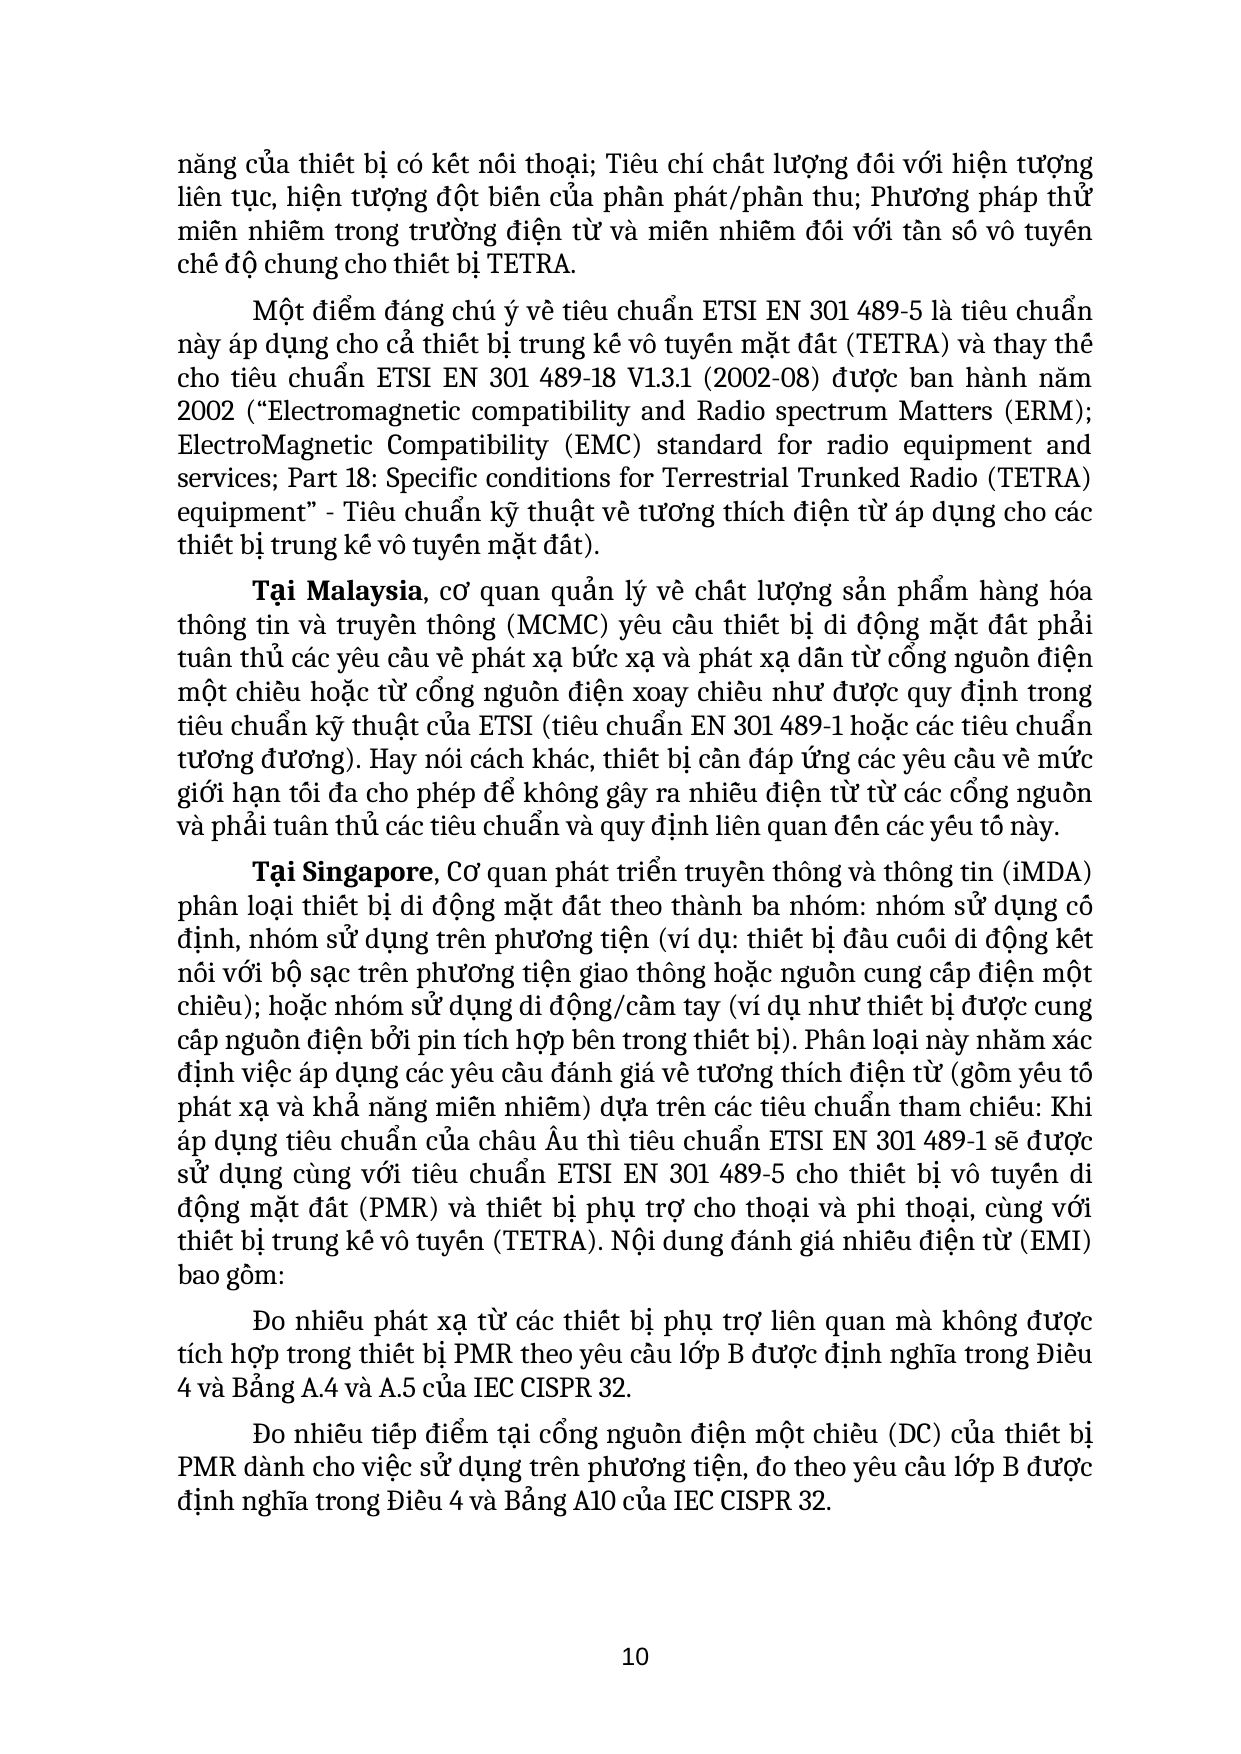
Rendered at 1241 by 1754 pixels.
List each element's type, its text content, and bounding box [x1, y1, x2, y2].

text Đo nhiễu phát xạ từ các thiết bị phụ trợ liên quan mà không được tích hợp trong thiết bị PMR theo yêu cầu lớp B được định nghĩa trong Điều 4 và Bảng A.4 và A.5 của IEC CISPR 32. [177, 1304, 1093, 1404]
text Đo nhiễu tiếp điểm tại cổng nguồn điện một chiều (DC) của thiết bị PMR dành cho việc sử dụng trên phương tiện, đo theo yêu cầu lớp B được định nghĩa trong Điều 4 và Bảng A10 của IEC CISPR 32. [177, 1417, 1093, 1518]
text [177, 147, 1093, 281]
text Một điểm đáng chú ý về tiêu chuẩn ETSI EN 301 489-5 là tiêu chuẩn này áp dụng cho cả thiết bị trung kế vô tuyến mặt đất (TETRA) và thay thế cho tiêu chuẩn ETSI EN 301 489-18 V1.3.1 (2002-08) được ban hành năm 2002 (“Electromagnetic compatibility and Radio spectrum Matters (ERM); ElectroMagnetic Compatibility (EMC) standard for radio equipment and services; Part 18: Specific conditions for Terrestrial Trunked Radio (TETRA) equipment” - Tiêu chuẩn kỹ thuật về tương thích điện từ áp dụng cho các thiết bị trung kế vô tuyến mặt đất). [177, 294, 1093, 562]
text Tại Malaysia, cơ quan quản lý về chất lượng sản phẩm hàng hóa thông tin và truyền thông (MCMC) yêu cầu thiết bị di động mặt đất phải tuân thủ các yêu cầu về phát xạ bức xạ và phát xạ dẫn từ cổng nguồn điện một chiều hoặc từ cổng nguồn điện xoay chiều như được quy định trong tiêu chuẩn kỹ thuật của ETSI (tiêu chuẩn EN 301 489-1 hoặc các tiêu chuẩn tương đương). Hay nói cách khác, thiết bị cần đáp ứng các yêu cầu về mức giới hạn tối đa cho phép để không gây ra nhiễu điện từ từ các cổng nguồn và phải tuân thủ các tiêu chuẩn và quy định liên quan đến các yếu tố này. [177, 574, 1093, 843]
text Tại Singapore, Cơ quan phát triển truyền thông và thông tin (iMDA) phân loại thiết bị di động mặt đất theo thành ba nhóm: nhóm sử dụng cố định, nhóm sử dụng trên phương tiện (ví dụ: thiết bị đầu cuối di động kết nối với bộ sạc trên phương tiện giao thông hoặc nguồn cung cấp điện một chiều); hoặc nhóm sử dụng di động/cầm tay (ví dụ như thiết bị được cung cấp nguồn điện bởi pin tích hợp bên trong thiết bị). Phân loại này nhằm xác định việc áp dụng các yêu cầu đánh giá về tương thích điện từ (gồm yếu tố phát xạ và khả năng miễn nhiễm) dựa trên các tiêu chuẩn tham chiếu: Khi áp dụng tiêu chuẩn của châu Âu thì tiêu chuẩn ETSI EN 301 489-1 sẽ được sử dụng cùng với tiêu chuẩn ETSI EN 301 489-5 cho thiết bị vô tuyến di động mặt đất (PMR) và thiết bị phụ trợ cho thoại và phi thoại, cùng với thiết bị trung kế vô tuyến (TETRA). Nội dung đánh giá nhiễu điện từ (EMI) bao gồm: [177, 855, 1093, 1291]
